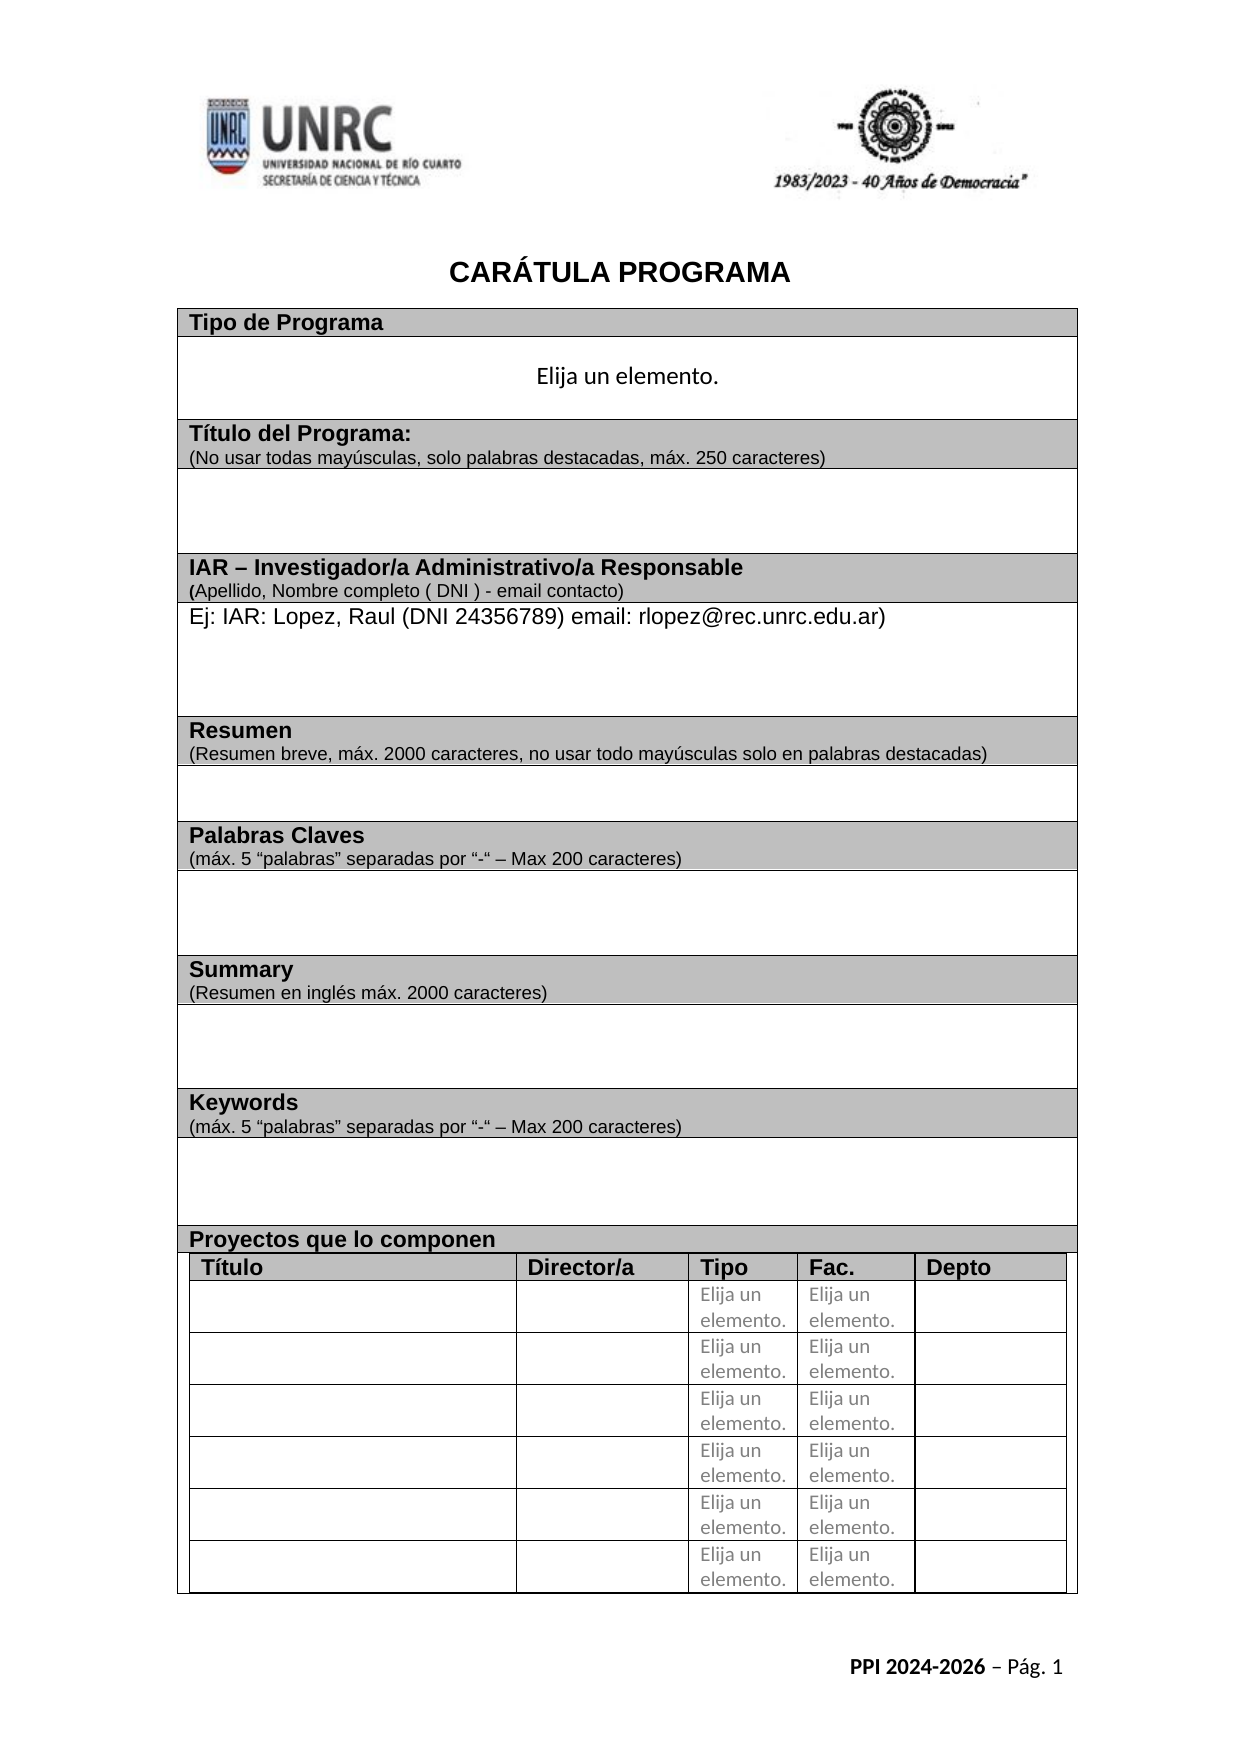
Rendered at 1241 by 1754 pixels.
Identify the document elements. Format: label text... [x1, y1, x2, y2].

table_cell [178, 766, 1077, 821]
table_cell [689, 1333, 797, 1384]
table_cell Título del Programa: (No usar todas mayúsculas, solo palabras destacadas, máx. 250 caracteres) [178, 420, 1077, 468]
table_cell Palabras Claves (máx. 5 “palabras” separadas por “-“ – Max 200 caracteres) [178, 822, 1077, 869]
table_cell [517, 1385, 688, 1436]
table_cell [517, 1437, 688, 1488]
table_cell [798, 1489, 914, 1540]
table_cell Keywords (máx. 5 “palabras” separadas por “-“ – Max 200 caracteres) [178, 1089, 1077, 1137]
table_cell [798, 1281, 914, 1332]
table_cell [689, 1541, 797, 1592]
table_cell Resumen (Resumen breve, máx. 2000 caracteres, no usar todo mayúsculas solo en palabras destacadas) [178, 717, 1077, 764]
table_cell [190, 1541, 516, 1592]
text CARÁTULA PROGRAMA [177, 255, 1063, 289]
table_cell Ej: IAR: Lopez, Raul (DNI 24356789) email: rlopez@rec.unrc.edu.ar) [178, 603, 1077, 716]
table_cell [190, 1333, 516, 1384]
table_cell [190, 1489, 516, 1540]
table_cell [190, 1437, 516, 1488]
table_cell [916, 1385, 1066, 1436]
table_cell [190, 1385, 516, 1436]
table_cell [798, 1541, 914, 1592]
table_cell [798, 1385, 914, 1436]
table_cell [178, 871, 1077, 954]
table_cell [798, 1333, 914, 1384]
table_cell [798, 1437, 914, 1488]
table_cell [916, 1333, 1066, 1384]
table_cell [178, 469, 1077, 553]
table_cell [916, 1489, 1066, 1540]
table_cell [689, 1281, 797, 1332]
table_cell Summary (Resumen en inglés máx. 2000 caracteres) [178, 956, 1077, 1003]
table_cell [178, 1005, 1077, 1088]
table_cell [1067, 1253, 1077, 1593]
picture [177, 73, 1063, 209]
table_cell [916, 1541, 1066, 1592]
table_cell [178, 1253, 189, 1593]
table_header Tipo de Programa [178, 309, 1077, 336]
table_cell [517, 1489, 688, 1540]
table_cell [517, 1333, 688, 1384]
table_cell [190, 1281, 516, 1332]
table_cell [178, 1138, 1077, 1224]
table_cell [689, 1489, 797, 1540]
table_cell [517, 1281, 688, 1332]
table_cell [689, 1437, 797, 1488]
table_cell [178, 337, 1077, 419]
table_cell IAR – Investigador/a Administrativo/a Responsable (Apellido, Nombre completo ( DNI ) - email contacto) [178, 554, 1077, 602]
table_cell [689, 1385, 797, 1436]
table_cell [916, 1437, 1066, 1488]
table_cell [916, 1281, 1066, 1332]
table_cell Proyectos que lo componen [178, 1226, 1077, 1252]
table_cell [517, 1541, 688, 1592]
